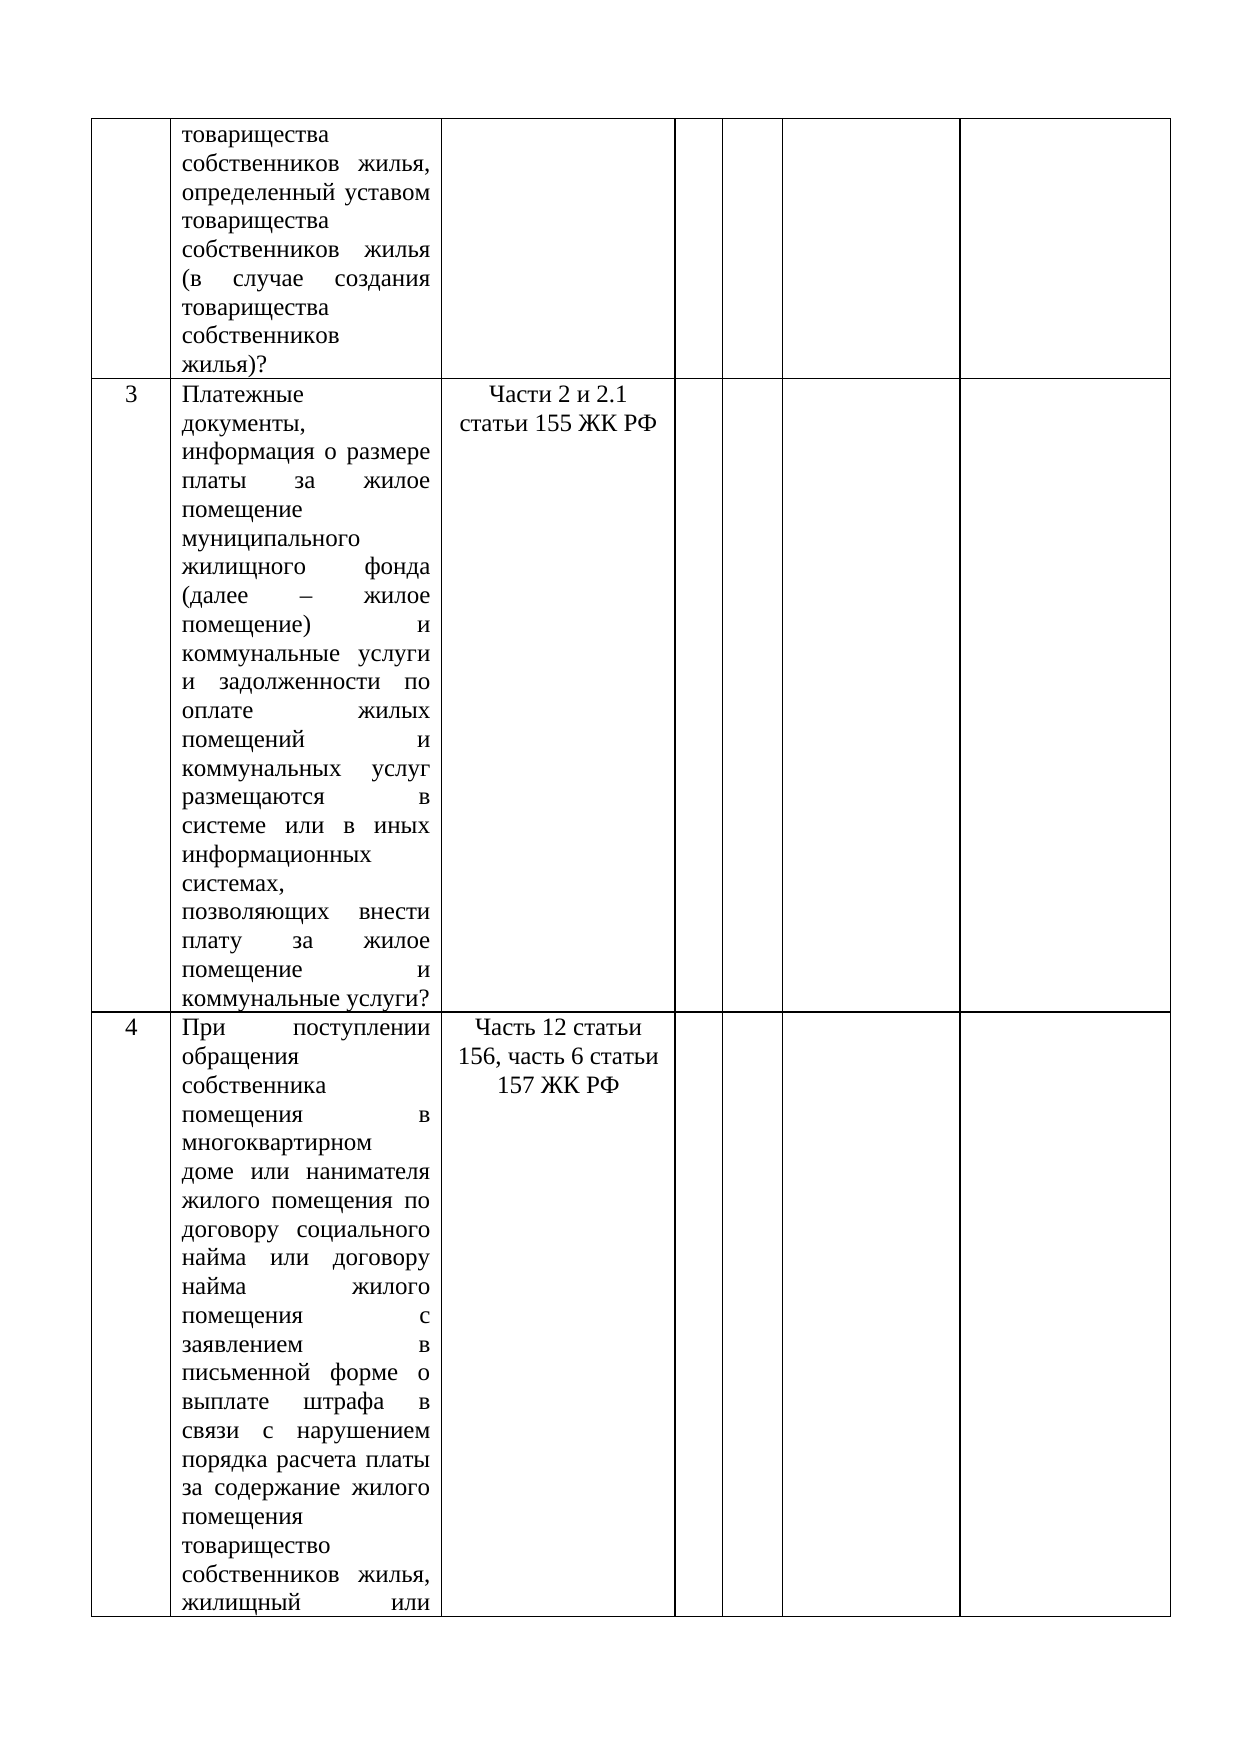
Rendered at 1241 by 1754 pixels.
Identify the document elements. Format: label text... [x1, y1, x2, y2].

table_cell [783, 1013, 959, 1616]
table_cell [676, 379, 722, 1011]
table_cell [171, 119, 441, 378]
table_cell 3 [92, 379, 170, 1011]
table_cell [961, 379, 1170, 1011]
table_cell Части 2 и 2.1 статьи 155 ЖК РФ [442, 379, 674, 1011]
table_cell [961, 1013, 1170, 1616]
table_cell [723, 119, 782, 378]
table_cell [723, 1013, 782, 1616]
table_cell [783, 379, 959, 1011]
table_cell Платежные документы, информация о размере платы за жилое помещение муниципального жилищного фонда (далее – жилое помещение) и коммунальные услуги и задолженности по оплате жилых помещений и коммунальных услуг размещаются в системе или в иных информационных системах, позволяющих внести плату за жилое помещение и коммунальные услуги? [171, 379, 441, 1011]
table_cell 2 [92, 119, 170, 378]
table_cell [442, 119, 674, 378]
table_cell [723, 379, 782, 1011]
table_cell [676, 1013, 722, 1616]
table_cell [442, 1013, 674, 1616]
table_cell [171, 1013, 441, 1616]
table_cell 4 [92, 1013, 170, 1616]
table_cell [676, 119, 722, 378]
table_cell [961, 119, 1170, 378]
table_cell [783, 119, 959, 378]
